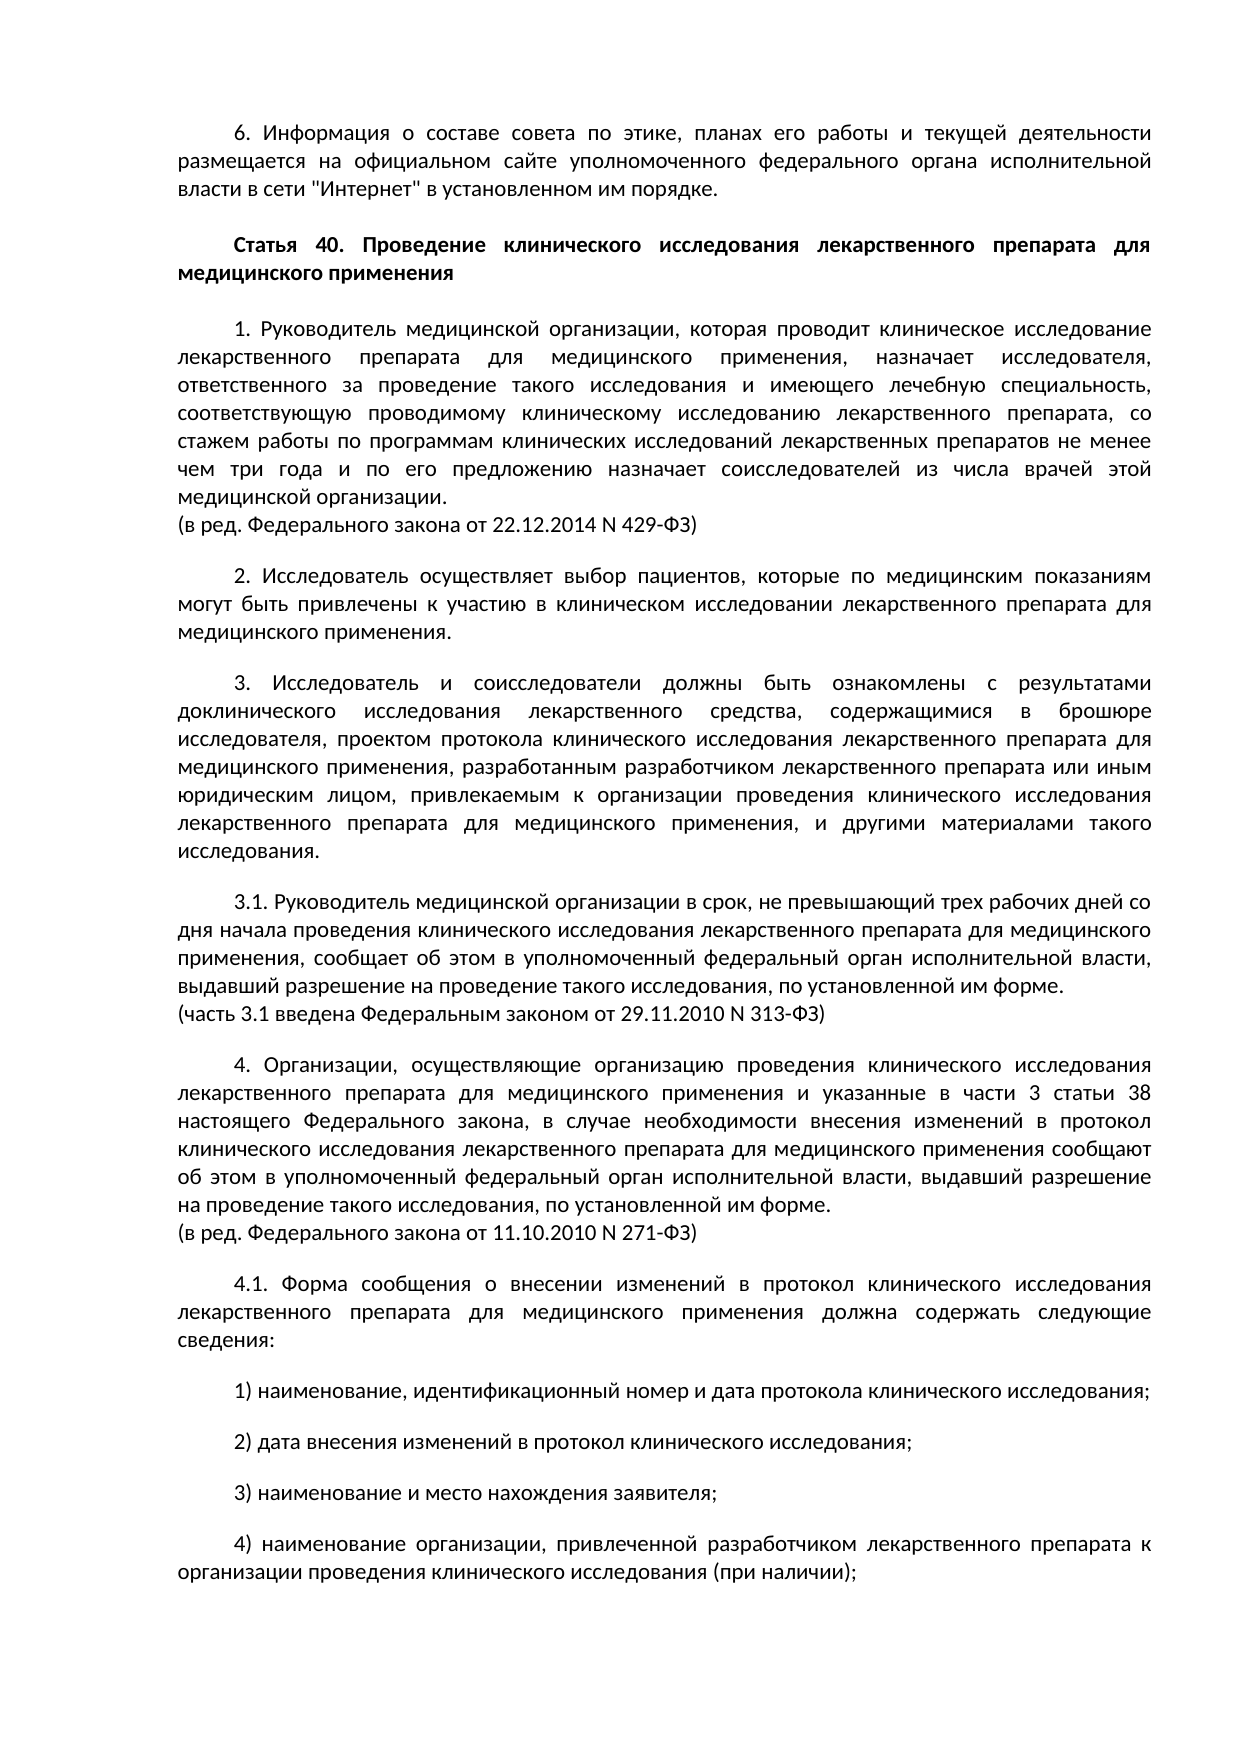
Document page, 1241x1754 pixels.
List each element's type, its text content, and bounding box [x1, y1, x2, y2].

text 2) дата внесения изменений в протокол клинического исследования; [177, 1427, 1152, 1455]
text 3. Исследователь и соисследователи должны быть ознакомлены с результатами доклинического исследования лекарственного средства, содержащимися в брошюре исследователя, проектом протокола клинического исследования лекарственного препарата для медицинского применения, разработанным разработчиком лекарственного препарата или иным юридическим лицом, привлекаемым к организации проведения клинического исследования лекарственного препарата для медицинского применения, и другими материалами такого исследования. [177, 668, 1152, 864]
text 3.1. Руководитель медицинской организации в срок, не превышающий трех рабочих дней со дня начала проведения клинического исследования лекарственного препарата для медицинского применения, сообщает об этом в уполномоченный федеральный орган исполнительной власти, выдавший разрешение на проведение такого исследования, по установленной им форме. [177, 887, 1152, 999]
text 1) наименование, идентификационный номер и дата протокола клинического исследования; [177, 1376, 1152, 1404]
text (часть 3.1 введена Федеральным законом от 29.11.2010 N 313-ФЗ) [177, 999, 1152, 1027]
text (в ред. Федерального закона от 22.12.2014 N 429-ФЗ) [177, 510, 1152, 538]
text 3) наименование и место нахождения заявителя; [177, 1478, 1152, 1506]
text 4. Организации, осуществляющие организацию проведения клинического исследования лекарственного препарата для медицинского применения и указанные в части 3 статьи 38 настоящего Федерального закона, в случае необходимости внесения изменений в протокол клинического исследования лекарственного препарата для медицинского применения сообщают об этом в уполномоченный федеральный орган исполнительной власти, выдавший разрешение на проведение такого исследования, по установленной им форме. [177, 1050, 1152, 1218]
text 4.1. Форма сообщения о внесении изменений в протокол клинического исследования лекарственного препарата для медицинского применения должна содержать следующие сведения: [177, 1269, 1152, 1353]
text 6. Информация о составе совета по этике, планах его работы и текущей деятельности размещается на официальном сайте уполномоченного федерального органа исполнительной власти в сети "Интернет" в установленном им порядке. [177, 118, 1152, 202]
text 2. Исследователь осуществляет выбор пациентов, которые по медицинским показаниям могут быть привлечены к участию в клиническом исследовании лекарственного препарата для медицинского применения. [177, 561, 1152, 645]
text 1. Руководитель медицинской организации, которая проводит клиническое исследование лекарственного препарата для медицинского применения, назначает исследователя, ответственного за проведение такого исследования и имеющего лечебную специальность, соответствующую проводимому клиническому исследованию лекарственного препарата, со стажем работы по программам клинических исследований лекарственных препаратов не менее чем три года и по его предложению назначает соисследователей из числа врачей этой медицинской организации. [177, 314, 1152, 510]
text (в ред. Федерального закона от 11.10.2010 N 271-ФЗ) [177, 1218, 1152, 1247]
text 4) наименование организации, привлеченной разработчиком лекарственного препарата к организации проведения клинического исследования (при наличии); [177, 1529, 1152, 1585]
title Статья 40. Проведение клинического исследования лекарственного препарата для медицинского применения [177, 230, 1152, 286]
